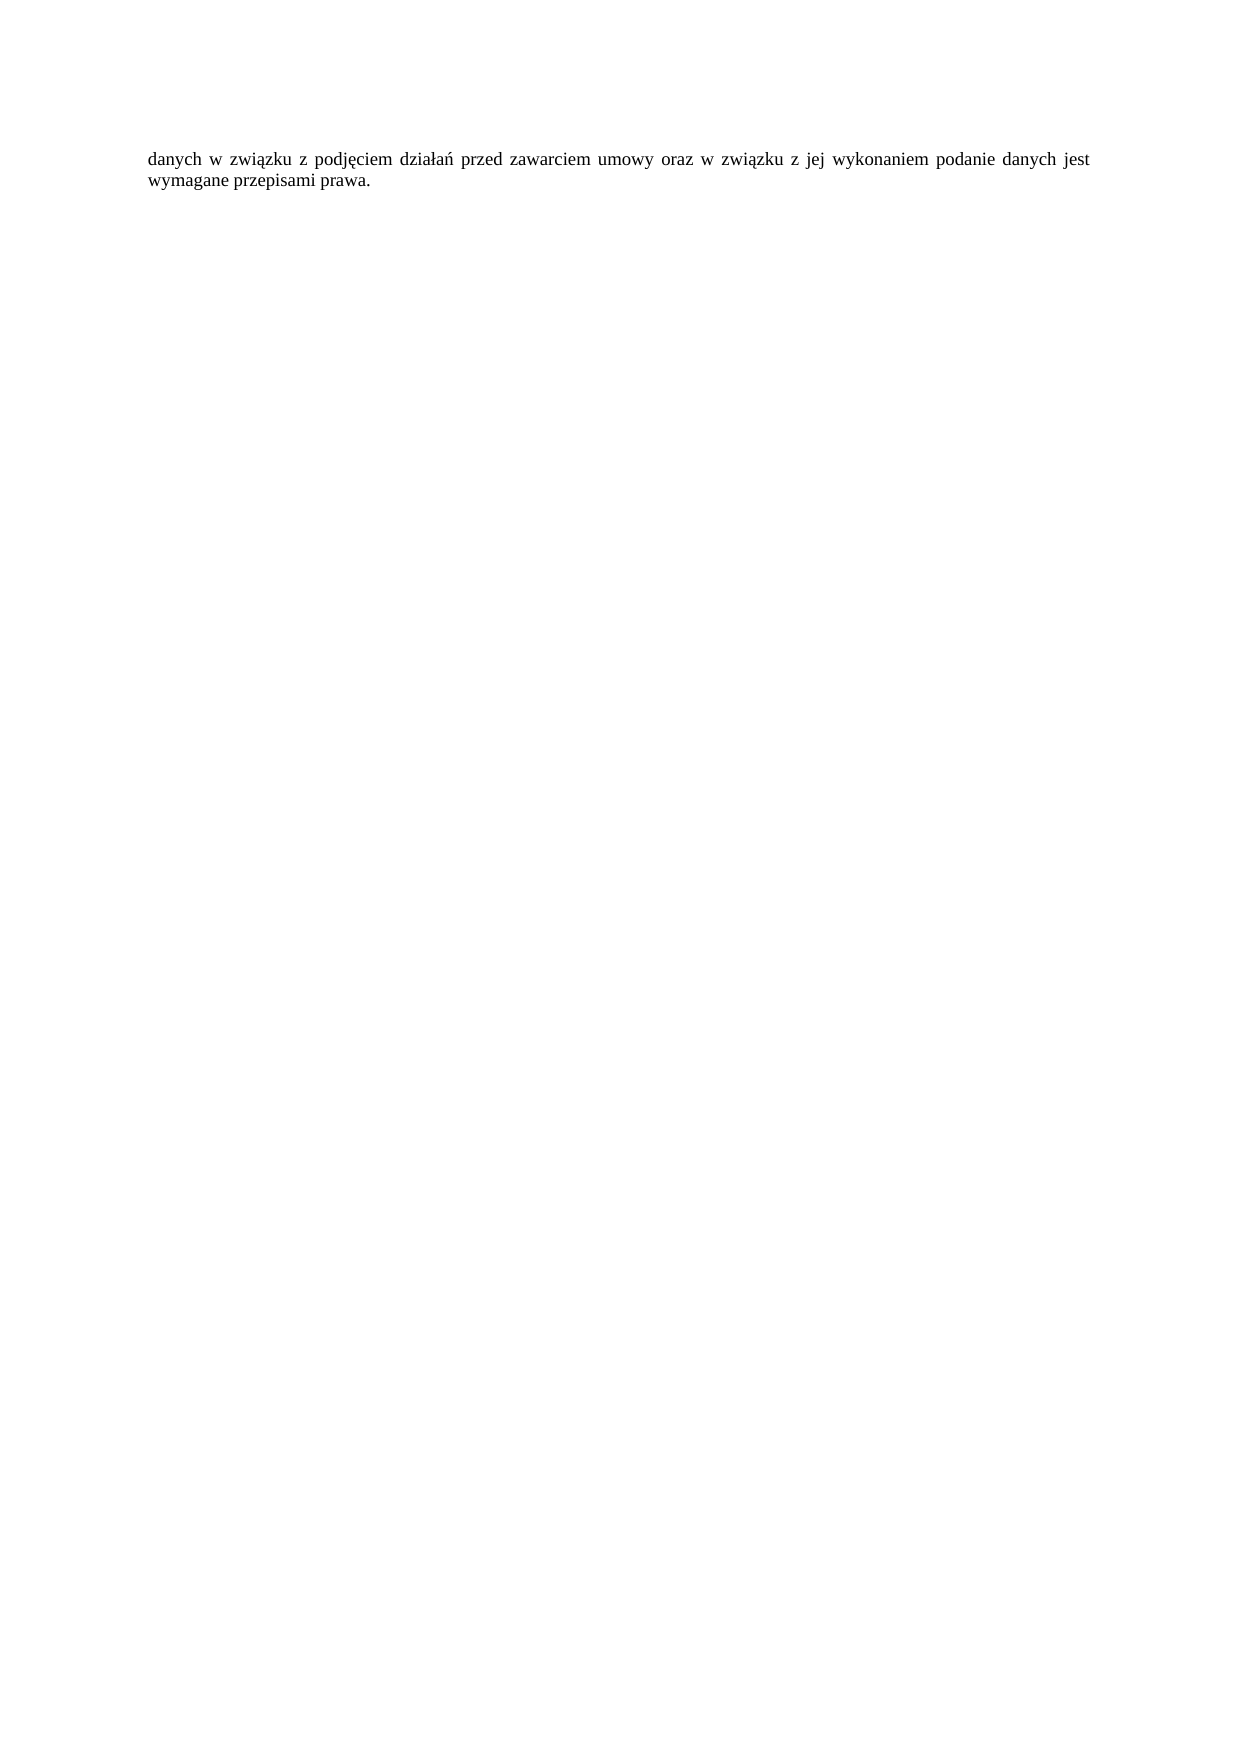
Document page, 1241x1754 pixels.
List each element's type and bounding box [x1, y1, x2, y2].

text [148, 148, 1093, 191]
